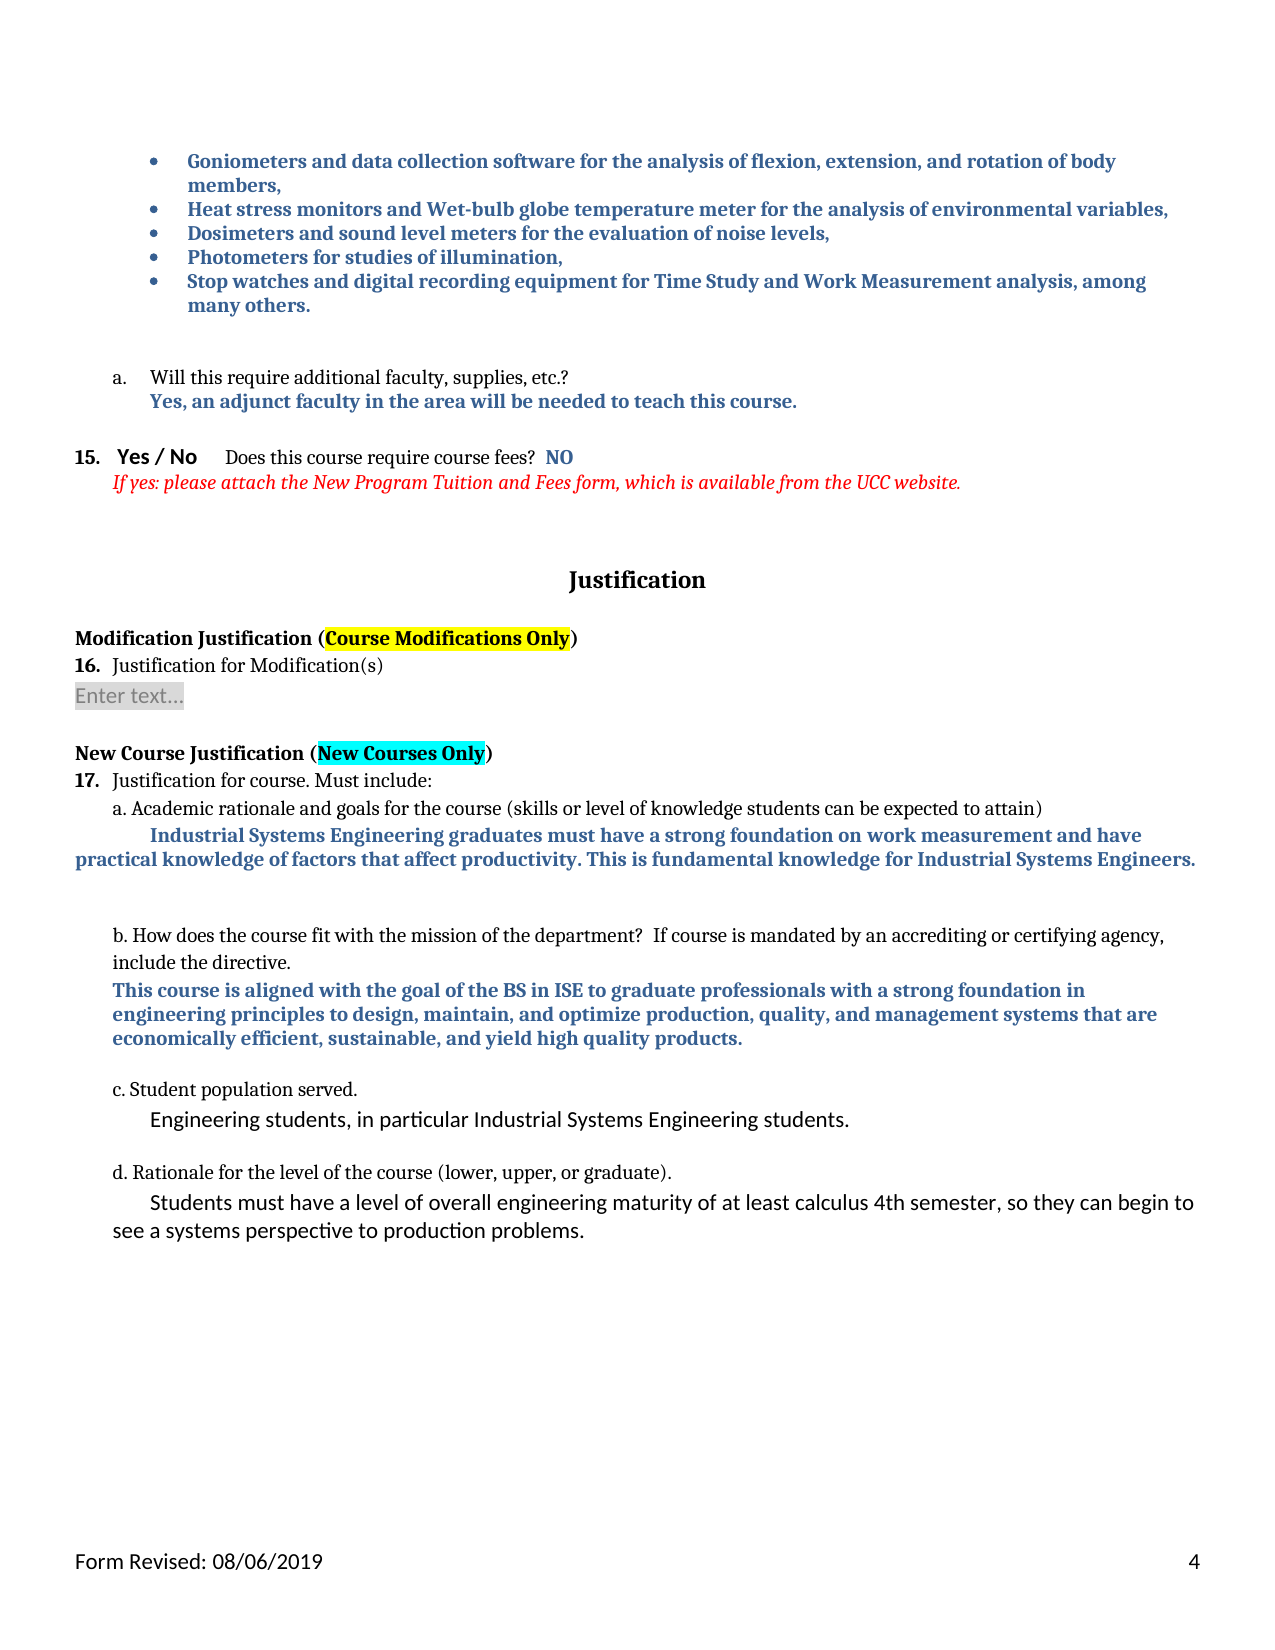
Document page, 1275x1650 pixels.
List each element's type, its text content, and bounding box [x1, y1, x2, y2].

list Will this require additional faculty, supplies, etc.? [112, 366, 1200, 389]
text Justification [75, 566, 1200, 595]
text New Course Justification (New Courses Only) [75, 741, 318, 765]
text d. Rationale for the level of the course (lower, upper, or graduate). [112, 1161, 1200, 1184]
text a. Academic rationale and goals for the course (skills or level of knowledge students can be expected to attain) [75, 796, 1200, 820]
text b. How does the course fit with the mission of the department? If course is mandated by an accrediting or certifying agency, include the directive. [112, 923, 1200, 975]
list Justification for course. Must include: [75, 769, 1200, 793]
text Modification Justification (Course Modifications Only) [570, 627, 1200, 651]
text c. Student population served. [112, 1078, 1200, 1102]
list Does this course require course fees? NO [75, 442, 1200, 470]
text Modification Justification (Course Modifications Only) [75, 627, 325, 651]
text If yes: please attach the New Program Tuition and Fees form, which is available from the UCC website. [75, 470, 1200, 494]
list Justification for Modification(s) [75, 654, 1200, 678]
text New Course Justification (New Courses Only) [485, 741, 1200, 765]
